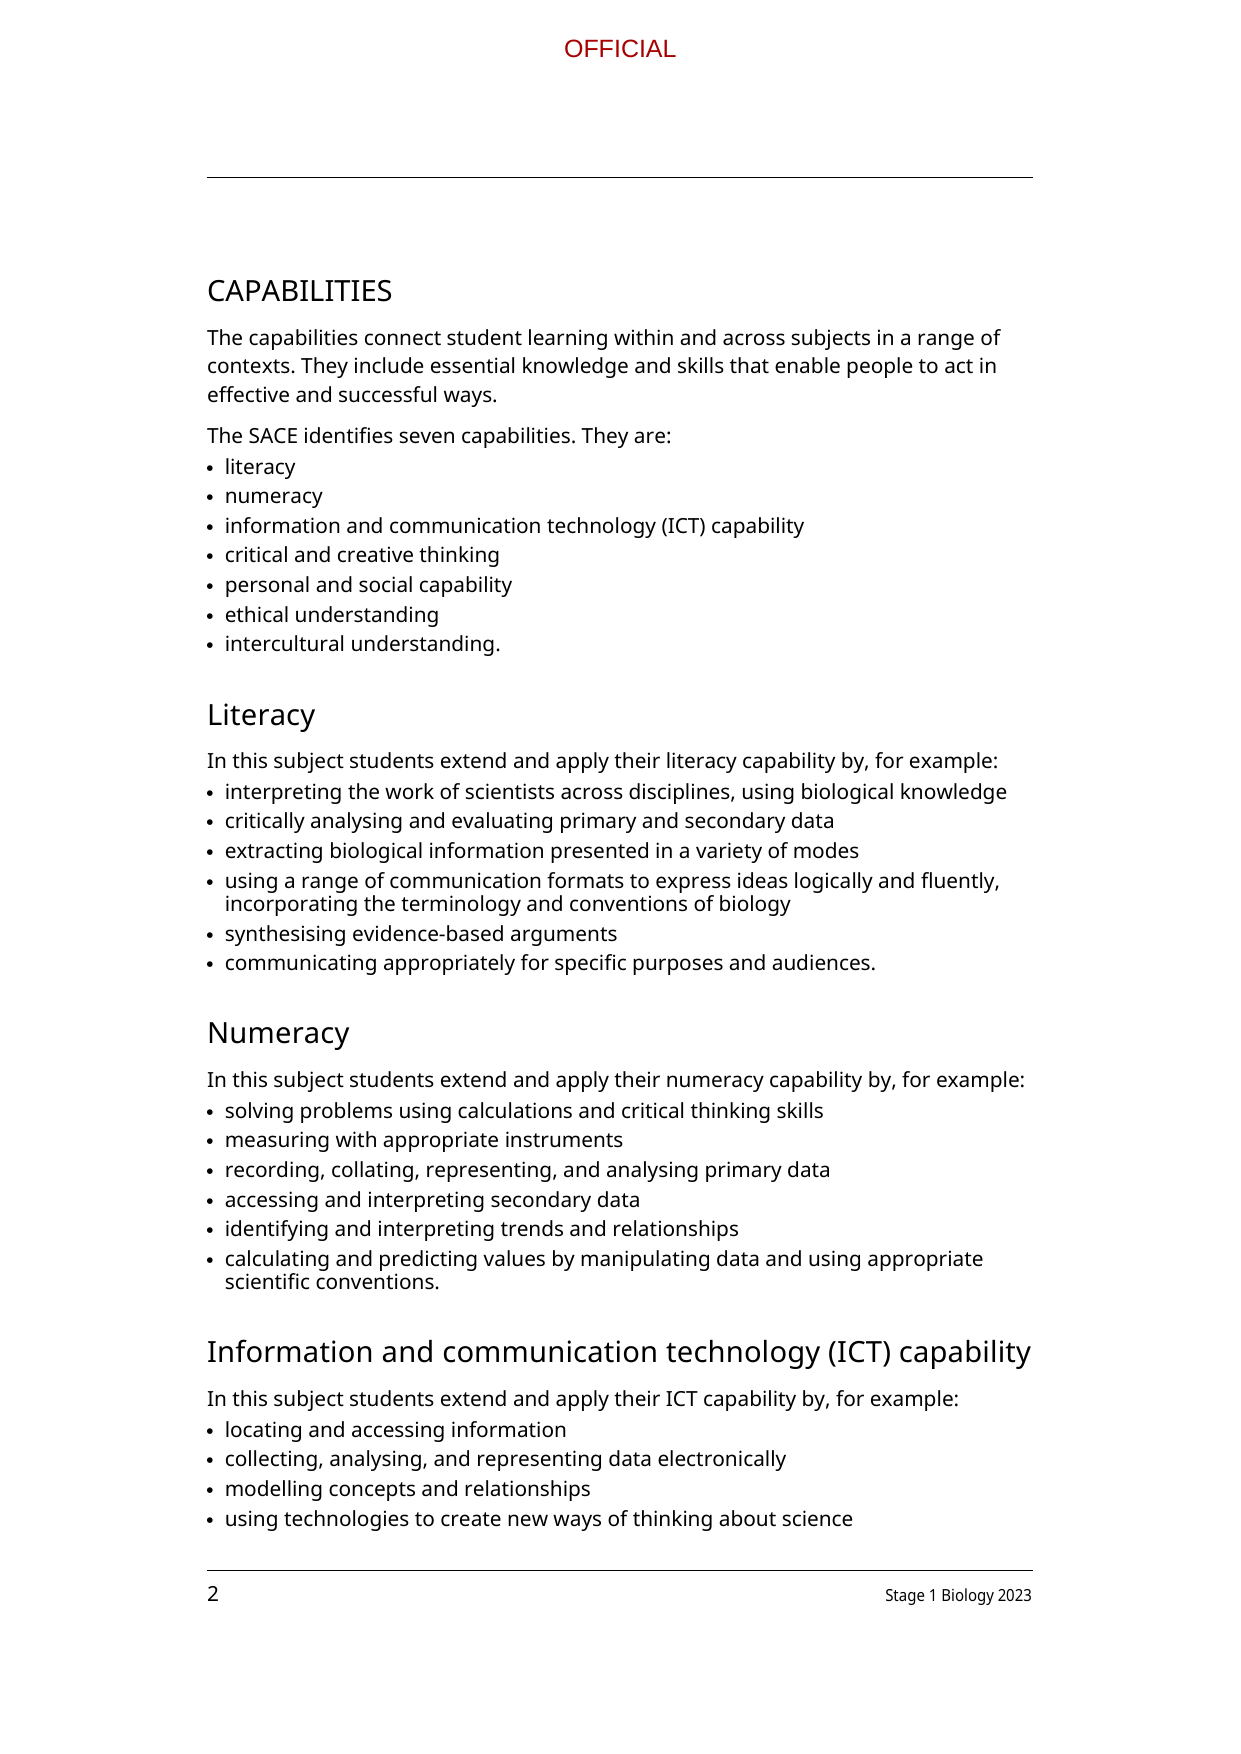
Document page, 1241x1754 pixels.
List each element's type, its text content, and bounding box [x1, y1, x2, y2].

text information and communication technology (ICT) capability [207, 514, 1033, 538]
text Capabilities [207, 271, 1033, 310]
text recording, collating, representing, and analysing primary data [207, 1159, 1033, 1182]
text solving problems using calculations and critical thinking skills [207, 1099, 1033, 1123]
text extracting biological information presented in a variety of modes [207, 840, 1033, 863]
text synthesising evidence-based arguments [207, 922, 1033, 946]
text In this subject students extend and apply their literacy capability by, for example: [207, 746, 1033, 774]
text intercultural understanding. [207, 633, 1033, 656]
text using technologies to create new ways of thinking about science [207, 1507, 1033, 1531]
text Information and communication technology (ICT) capability [207, 1332, 1033, 1371]
text The capabilities connect student learning within and across subjects in a range of contexts. They include essential knowledge and skills that enable people to act in effective and successful ways. [207, 323, 1033, 408]
text measuring with appropriate instruments [207, 1129, 1033, 1152]
text identifying and interpreting trends and relationships [207, 1218, 1033, 1241]
text In this subject students extend and apply their numeracy capability by, for example: [207, 1065, 1033, 1093]
text accessing and interpreting secondary data [207, 1188, 1033, 1212]
text locating and accessing information [207, 1418, 1033, 1442]
text numeracy [207, 485, 1033, 508]
text collecting, analysing, and representing data electronically [207, 1448, 1033, 1471]
text calculating and predicting values by manipulating data and using appropriate scientific conventions. [207, 1247, 1033, 1294]
text In this subject students extend and apply their ICT capability by, for example: [207, 1384, 1033, 1412]
text modelling concepts and relationships [207, 1478, 1033, 1501]
text Literacy [207, 694, 1033, 733]
text ethical understanding [207, 603, 1033, 627]
text Numeracy [207, 1013, 1033, 1052]
text interpreting the work of scientists across disciplines, using biological knowledge [207, 781, 1033, 804]
text communicating appropriately for specific purposes and audiences. [207, 952, 1033, 975]
text The SACE identifies seven capabilities. They are: [207, 421, 1033, 449]
text personal and social capability [207, 574, 1033, 597]
text critically analysing and evaluating primary and secondary data [207, 810, 1033, 833]
text critical and creative thinking [207, 544, 1033, 567]
text using a range of communication formats to express ideas logically and fluently, incorporating the terminology and conventions of biology [207, 869, 1033, 916]
text literacy [207, 455, 1033, 479]
